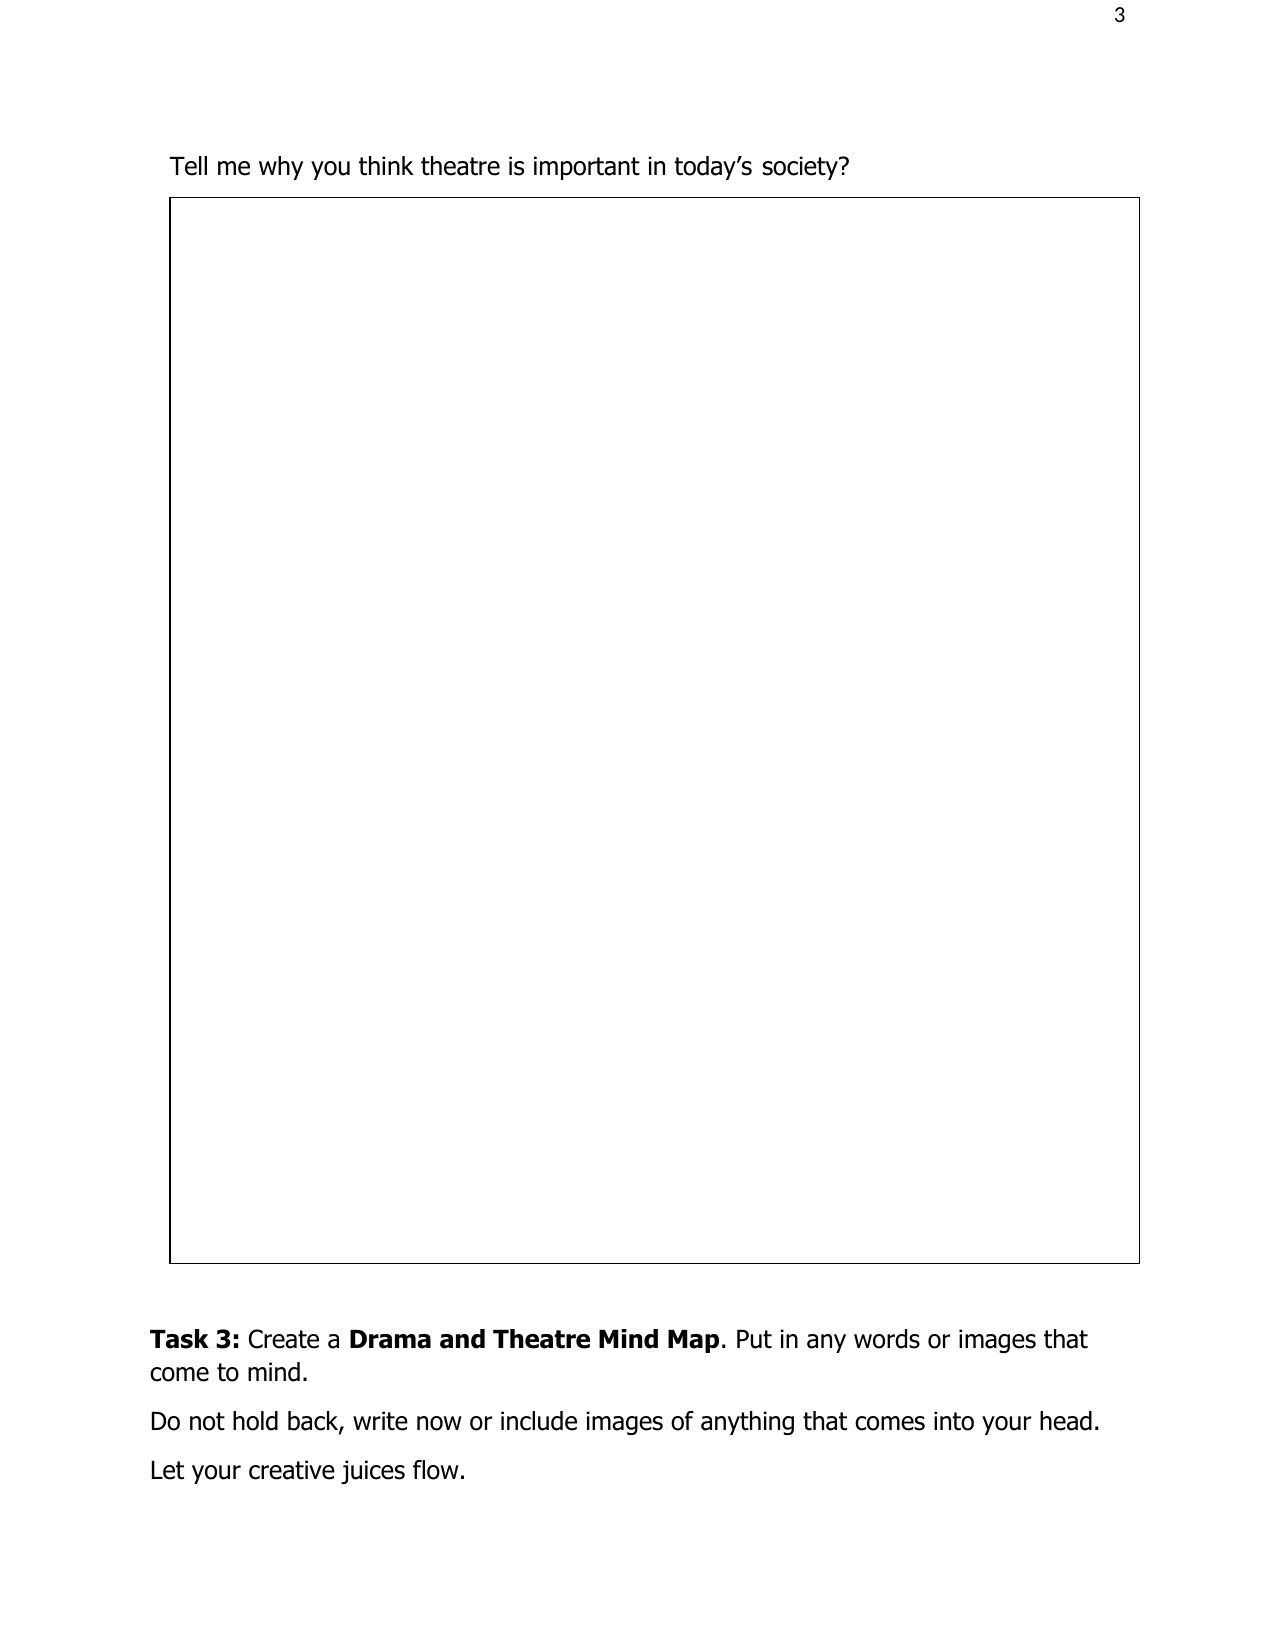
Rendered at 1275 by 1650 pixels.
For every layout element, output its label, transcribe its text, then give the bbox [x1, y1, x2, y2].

text Task 3: Create a Drama and Theatre Mind Map. Put in any words or images that come to mind. [150, 1324, 1109, 1386]
text Tell me why you think theatre is important in today’s society? [169, 150, 1003, 180]
text Let your creative juices flow. [150, 1455, 1109, 1485]
table_header [171, 198, 1139, 1263]
text Do not hold back, write now or include images of anything that comes into your head. [150, 1406, 1109, 1436]
